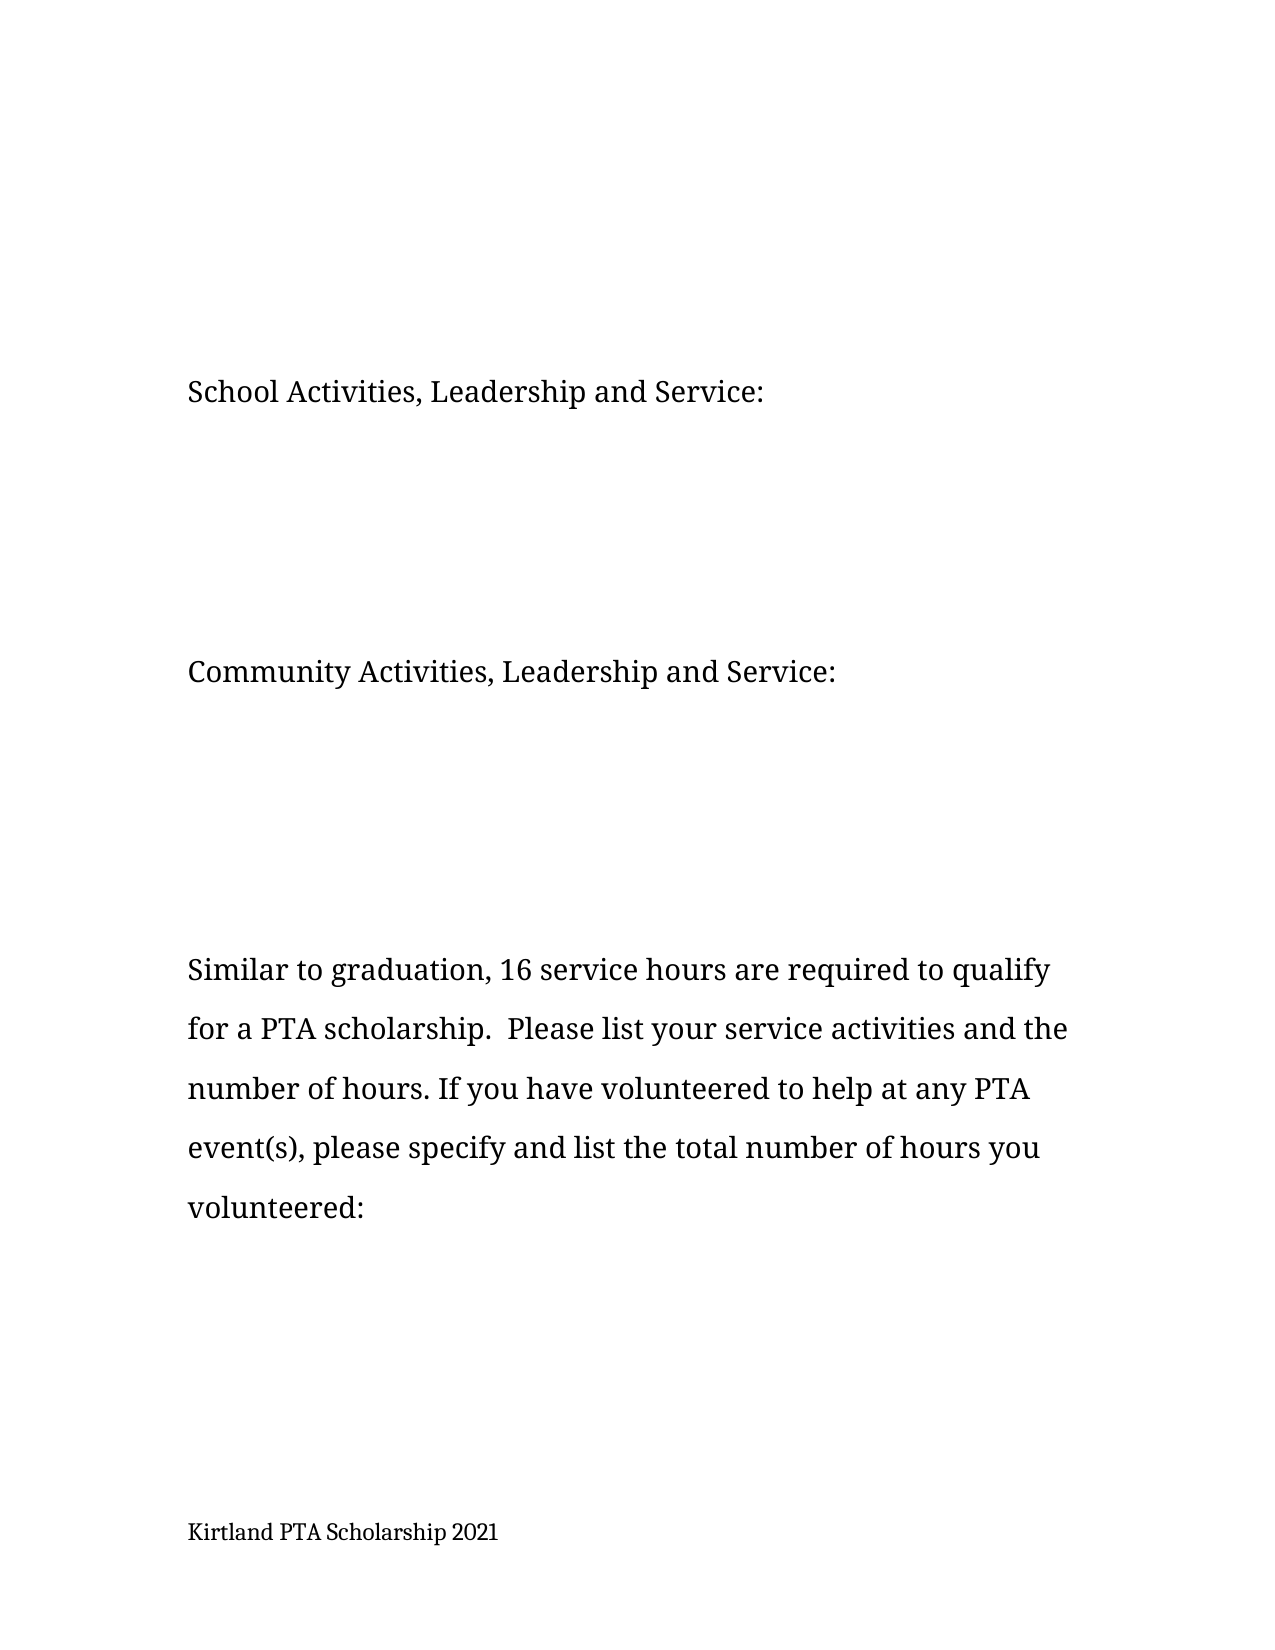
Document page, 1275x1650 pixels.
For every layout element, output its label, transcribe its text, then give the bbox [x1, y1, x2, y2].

text School Activities, Leadership and Service: [187, 371, 1087, 411]
text Similar to graduation, 16 service hours are required to qualify for a PTA scholarship. Please list your service activities and the number of hours. If you have volunteered to help at any PTA event(s), please specify and list the total number of hours you volunteered: [187, 949, 1087, 1227]
text Community Activities, Leadership and Service: [187, 652, 1087, 691]
